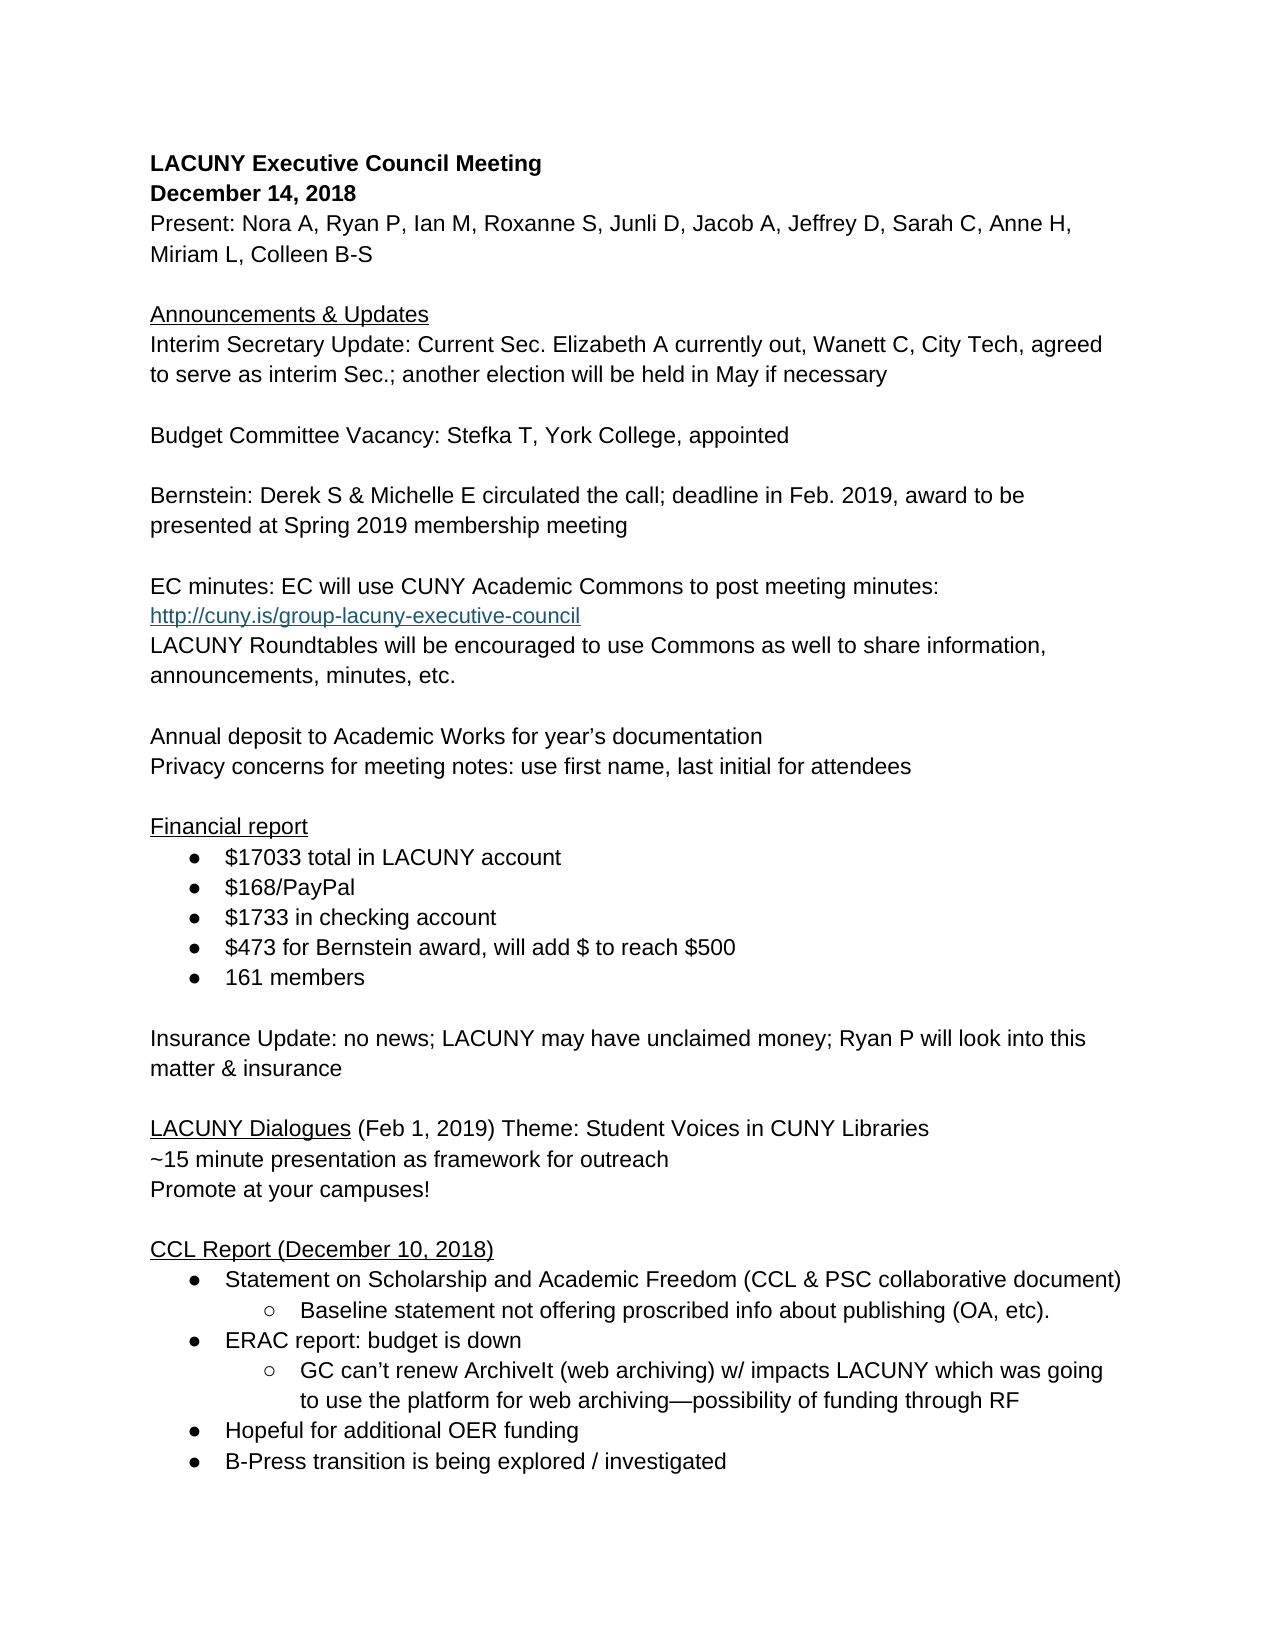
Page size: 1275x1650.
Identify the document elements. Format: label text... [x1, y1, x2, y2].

text Present: Nora A, Ryan P, Ian M, Roxanne S, Junli D, Jacob A, Jeffrey D, Sarah C, Anne H, Miriam L, Colleen B-S [150, 210, 1125, 267]
list GC can’t renew ArchiveIt (web archiving) w/ impacts LACUNY which was going to use the platform for web archiving—possibility of funding through RF [262, 1357, 1125, 1413]
text Annual deposit to Academic Works for year’s documentation [150, 723, 1125, 749]
list $473 for Bernstein award, will add $ to reach $500 [187, 934, 1125, 960]
text Budget Committee Vacancy: Stefka T, York College, appointed [150, 422, 1125, 448]
text Financial report [150, 813, 1125, 839]
list Baseline statement not offering proscribed info about publishing (OA, etc). [262, 1297, 1125, 1323]
text Privacy concerns for meeting notes: use first name, last initial for attendees [150, 753, 1125, 779]
list $1733 in checking account [187, 904, 1125, 930]
text Announcements & Updates [150, 301, 1125, 327]
text LACUNY Executive Council Meeting [150, 150, 1125, 176]
list 161 members [187, 964, 1125, 991]
list $168/PayPal [187, 874, 1125, 900]
list Statement on Scholarship and Academic Freedom (CCL & PSC collaborative document) [187, 1266, 1125, 1293]
list B-Press transition is being explored / investigated [187, 1448, 1125, 1474]
text ~15 minute presentation as framework for outreach [150, 1146, 1125, 1172]
list Hopeful for additional OER funding [187, 1417, 1125, 1444]
list ERAC report: budget is down [187, 1327, 1125, 1353]
text CCL Report (December 10, 2018) [150, 1236, 1125, 1262]
text Interim Secretary Update: Current Sec. Elizabeth A currently out, Wanett C, City Tech, agreed to serve as interim Sec.; another election will be held in May if necessary [150, 331, 1125, 388]
text Insurance Update: no news; LACUNY may have unclaimed money; Ryan P will look into this matter & insurance [150, 1025, 1125, 1081]
list $17033 total in LACUNY account [187, 843, 1125, 870]
text December 14, 2018 [150, 180, 1125, 207]
text LACUNY Roundtables will be encouraged to use Commons as well to share information, announcements, minutes, etc. [150, 632, 1125, 688]
text Promote at your campuses! [150, 1176, 1125, 1202]
text LACUNY Dialogues (Feb 1, 2019) Theme: Student Voices in CUNY Libraries [150, 1115, 1125, 1142]
text EC minutes: EC will use CUNY Academic Commons to post meeting minutes: http://cuny.is/group-lacuny-executive-council [150, 573, 1125, 628]
text Bernstein: Derek S & Michelle E circulated the call; deadline in Feb. 2019, award to be presented at Spring 2019 membership meeting [150, 482, 1125, 539]
